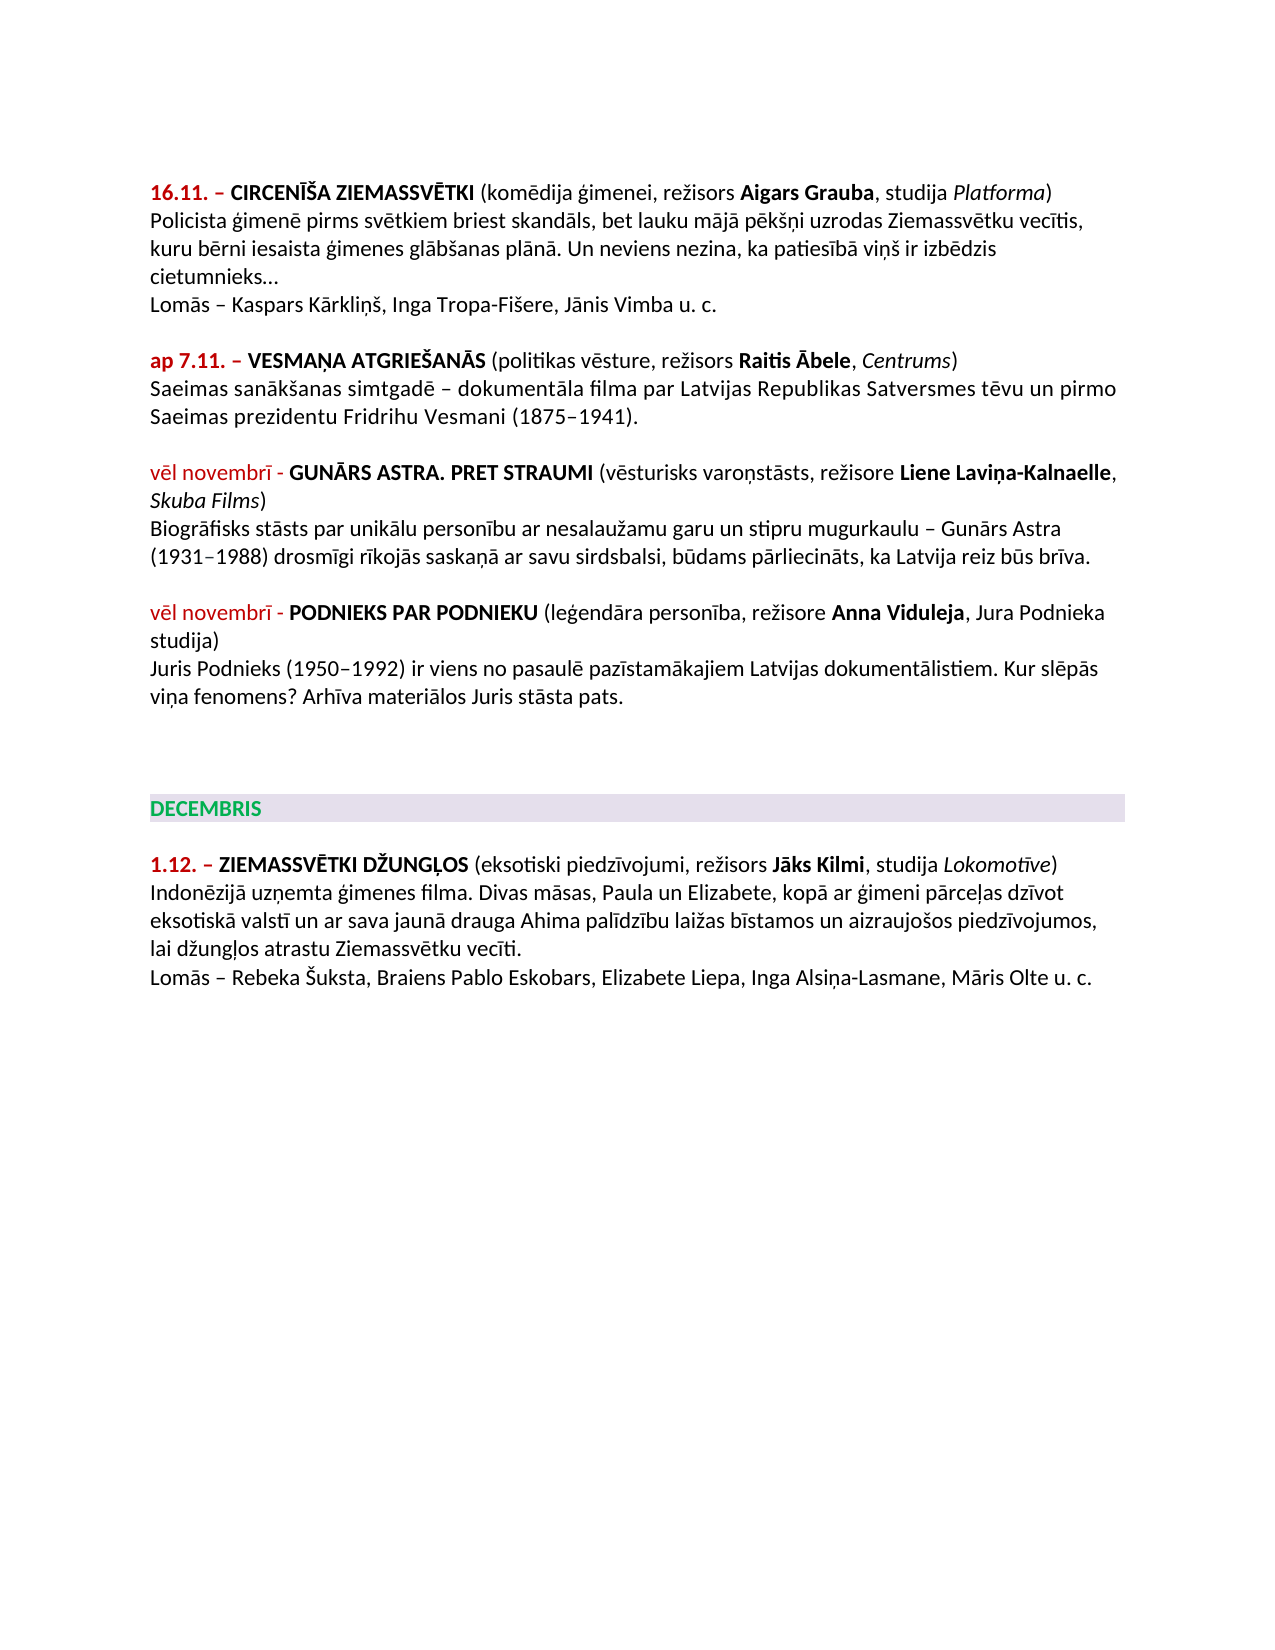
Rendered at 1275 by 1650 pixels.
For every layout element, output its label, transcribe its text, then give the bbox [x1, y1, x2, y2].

text vēl novembrī - GUNĀRS ASTRA. PRET STRAUMI (vēsturisks varoņstāsts, režisore Liene Laviņa-Kalnaelle, Skuba Films) [150, 458, 1125, 514]
text Juris Podnieks (1950–1992) ir viens no pasaulē pazīstamākajiem Latvijas dokumentālistiem. Kur slēpās viņa fenomens? Arhīva materiālos Juris stāsta pats. [150, 654, 1125, 710]
text DECEMBRIS [150, 794, 1125, 822]
text Policista ģimenē pirms svētkiem briest skandāls, bet lauku mājā pēkšņi uzrodas Ziemassvētku vecītis, kuru bērni iesaista ģimenes glābšanas plānā. Un neviens nezina, ka patiesībā viņš ir izbēdzis cietumnieks… [150, 206, 1125, 290]
text Lomās – Kaspars Kārkliņš, Inga Tropa-Fišere, Jānis Vimba u. c. [150, 290, 1125, 318]
text Saeimas sanākšanas simtgadē – dokumentāla filma par Latvijas Republikas Satversmes tēvu un pirmo Saeimas prezidentu Fridrihu Vesmani (1875–1941). [640, 374, 1125, 430]
text 1.12. – ZIEMASSVĒTKI DŽUNGĻOS (eksotiski piedzīvojumi, režisors Jāks Kilmi, studija Lokomotīve) [150, 851, 1125, 878]
text Indonēzijā uzņemta ģimenes filma. Divas māsas, Paula un Elizabete, kopā ar ģimeni pārceļas dzīvot eksotiskā valstī un ar sava jaunā drauga Ahima palīdzību laižas bīstamos un aizraujošos piedzīvojumos, lai džungļos atrastu Ziemassvētku vecīti. [150, 878, 1125, 963]
text 16.11. – CIRCENĪŠA ZIEMASSVĒTKI (komēdija ģimenei, režisors Aigars Grauba, studija Platforma) [150, 178, 1125, 206]
text vēl novembrī - PODNIEKS PAR PODNIEKU (leģendāra personība, režisore Anna Viduleja, Jura Podnieka studija) [150, 598, 1125, 654]
text Lomās – Rebeka Šuksta, Braiens Pablo Eskobars, Elizabete Liepa, Inga Alsiņa-Lasmane, Māris Olte u. c. [150, 963, 1125, 991]
text ap 7.11. – VESMAŅA ATGRIEŠANĀS (politikas vēsture, režisors Raitis Ābele, Centrums) [150, 346, 1125, 374]
text Biogrāfisks stāsts par unikālu personību ar nesalaužamu garu un stipru mugurkaulu – Gunārs Astra (1931–1988) drosmīgi rīkojās saskaņā ar savu sirdsbalsi, būdams pārliecināts, ka Latvija reiz būs brīva. [150, 514, 1125, 570]
